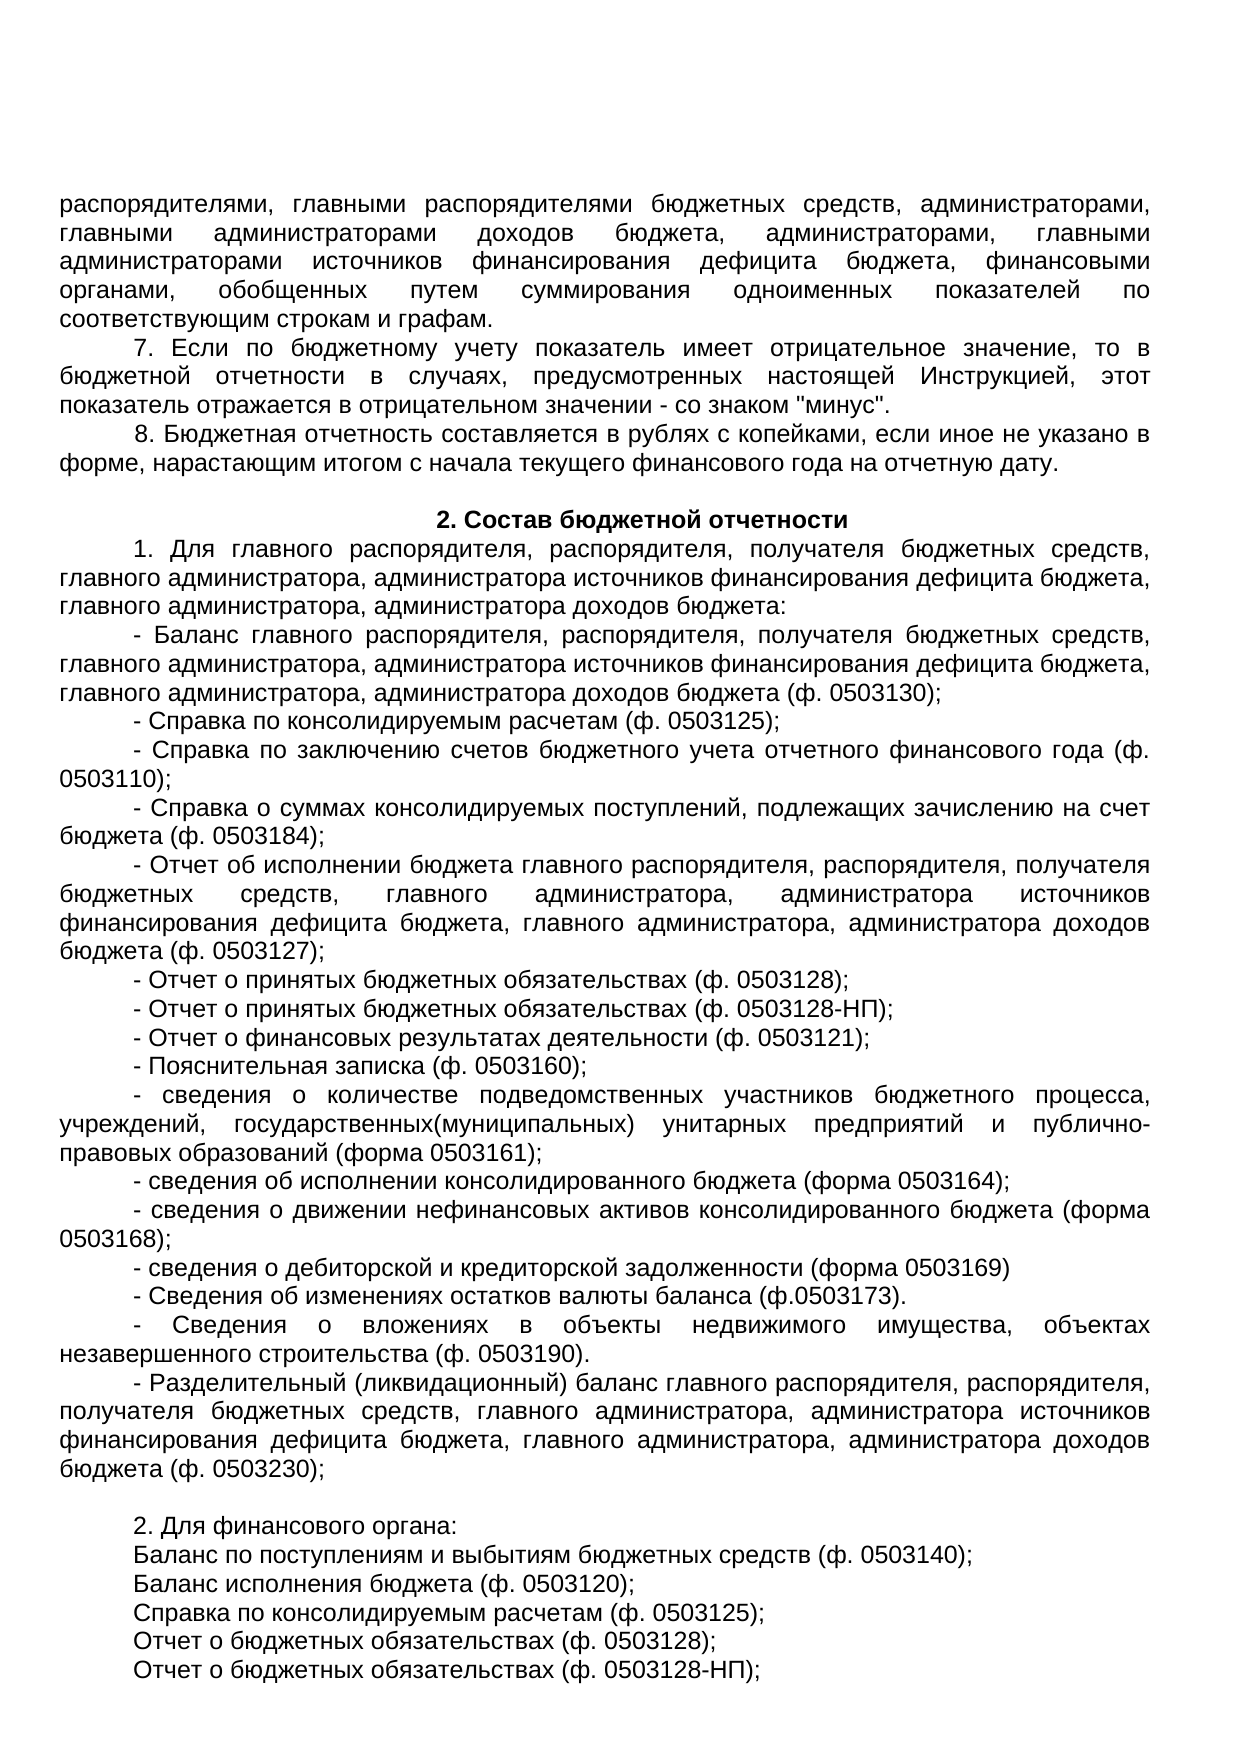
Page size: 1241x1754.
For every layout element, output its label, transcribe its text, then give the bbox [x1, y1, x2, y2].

text - Сведения об изменениях остатков валюты баланса (ф.0503173). [59, 1281, 1152, 1310]
text 2. Состав бюджетной отчетности [59, 505, 1152, 534]
text 8. Бюджетная отчетность составляется в рублях с копейками, если иное не указано в форме, нарастающим итогом с начала текущего финансового года на отчетную дату. [59, 419, 1152, 476]
text - Отчет об исполнении бюджета главного распорядителя, распорядителя, получателя бюджетных средств, главного администратора, администратора источников финансирования дефицита бюджета, главного администратора, администратора доходов бюджета (ф. 0503127); [59, 850, 1152, 965]
text - Баланс главного распорядителя, распорядителя, получателя бюджетных средств, главного администратора, администратора источников финансирования дефицита бюджета, главного администратора, администратора доходов бюджета (ф. 0503130); [59, 620, 1152, 706]
text - Сведения о вложениях в объекты недвижимого имущества, объектах незавершенного строительства (ф. 0503190). [59, 1310, 1152, 1367]
text Отчет о бюджетных обязательствах (ф. 0503128); [59, 1626, 1152, 1655]
text - Пояснительная записка (ф. 0503160); [59, 1051, 1152, 1080]
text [59, 189, 1152, 332]
text - Справка по заключению счетов бюджетного учета отчетного финансового года (ф. 0503110); [59, 735, 1152, 792]
text - Разделительный (ликвидационный) баланс главного распорядителя, распорядителя, получателя бюджетных средств, главного администратора, администратора источников финансирования дефицита бюджета, главного администратора, администратора доходов бюджета (ф. 0503230); [59, 1367, 1152, 1482]
text Баланс по поступлениям и выбытиям бюджетных средств (ф. 0503140); [59, 1540, 1152, 1569]
text - сведения о дебиторской и кредиторской задолженности (форма 0503169) [59, 1252, 1152, 1281]
text - Отчет о принятых бюджетных обязательствах (ф. 0503128); [59, 965, 1152, 994]
text - сведения о количестве подведомственных участников бюджетного процесса, учреждений, государственных(муниципальных) унитарных предприятий и публично-правовых образований (форма 0503161); [59, 1080, 1152, 1166]
text Отчет о бюджетных обязательствах (ф. 0503128-НП); [59, 1655, 1152, 1684]
text - Справка о суммах консолидируемых поступлений, подлежащих зачислению на счет бюджета (ф. 0503184); [59, 792, 1152, 850]
text - сведения о движении нефинансовых активов консолидированного бюджета (форма 0503168); [59, 1195, 1152, 1252]
text 1. Для главного распорядителя, распорядителя, получателя бюджетных средств, главного администратора, администратора источников финансирования дефицита бюджета, главного администратора, администратора доходов бюджета: [59, 534, 1152, 620]
text - Отчет о финансовых результатах деятельности (ф. 0503121); [59, 1022, 1152, 1051]
text - Справка по консолидируемым расчетам (ф. 0503125); [59, 706, 1152, 735]
text - Отчет о принятых бюджетных обязательствах (ф. 0503128-НП); [59, 994, 1152, 1022]
text 2. Для финансового органа: [59, 1511, 1152, 1540]
text Баланс исполнения бюджета (ф. 0503120); [59, 1569, 1152, 1597]
text - сведения об исполнении консолидированного бюджета (форма 0503164); [59, 1166, 1152, 1195]
text Справка по консолидируемым расчетам (ф. 0503125); [59, 1597, 1152, 1626]
text 7. Если по бюджетному учету показатель имеет отрицательное значение, то в бюджетной отчетности в случаях, предусмотренных настоящей Инструкцией, этот показатель отражается в отрицательном значении - со знаком "минус". [59, 332, 1152, 419]
